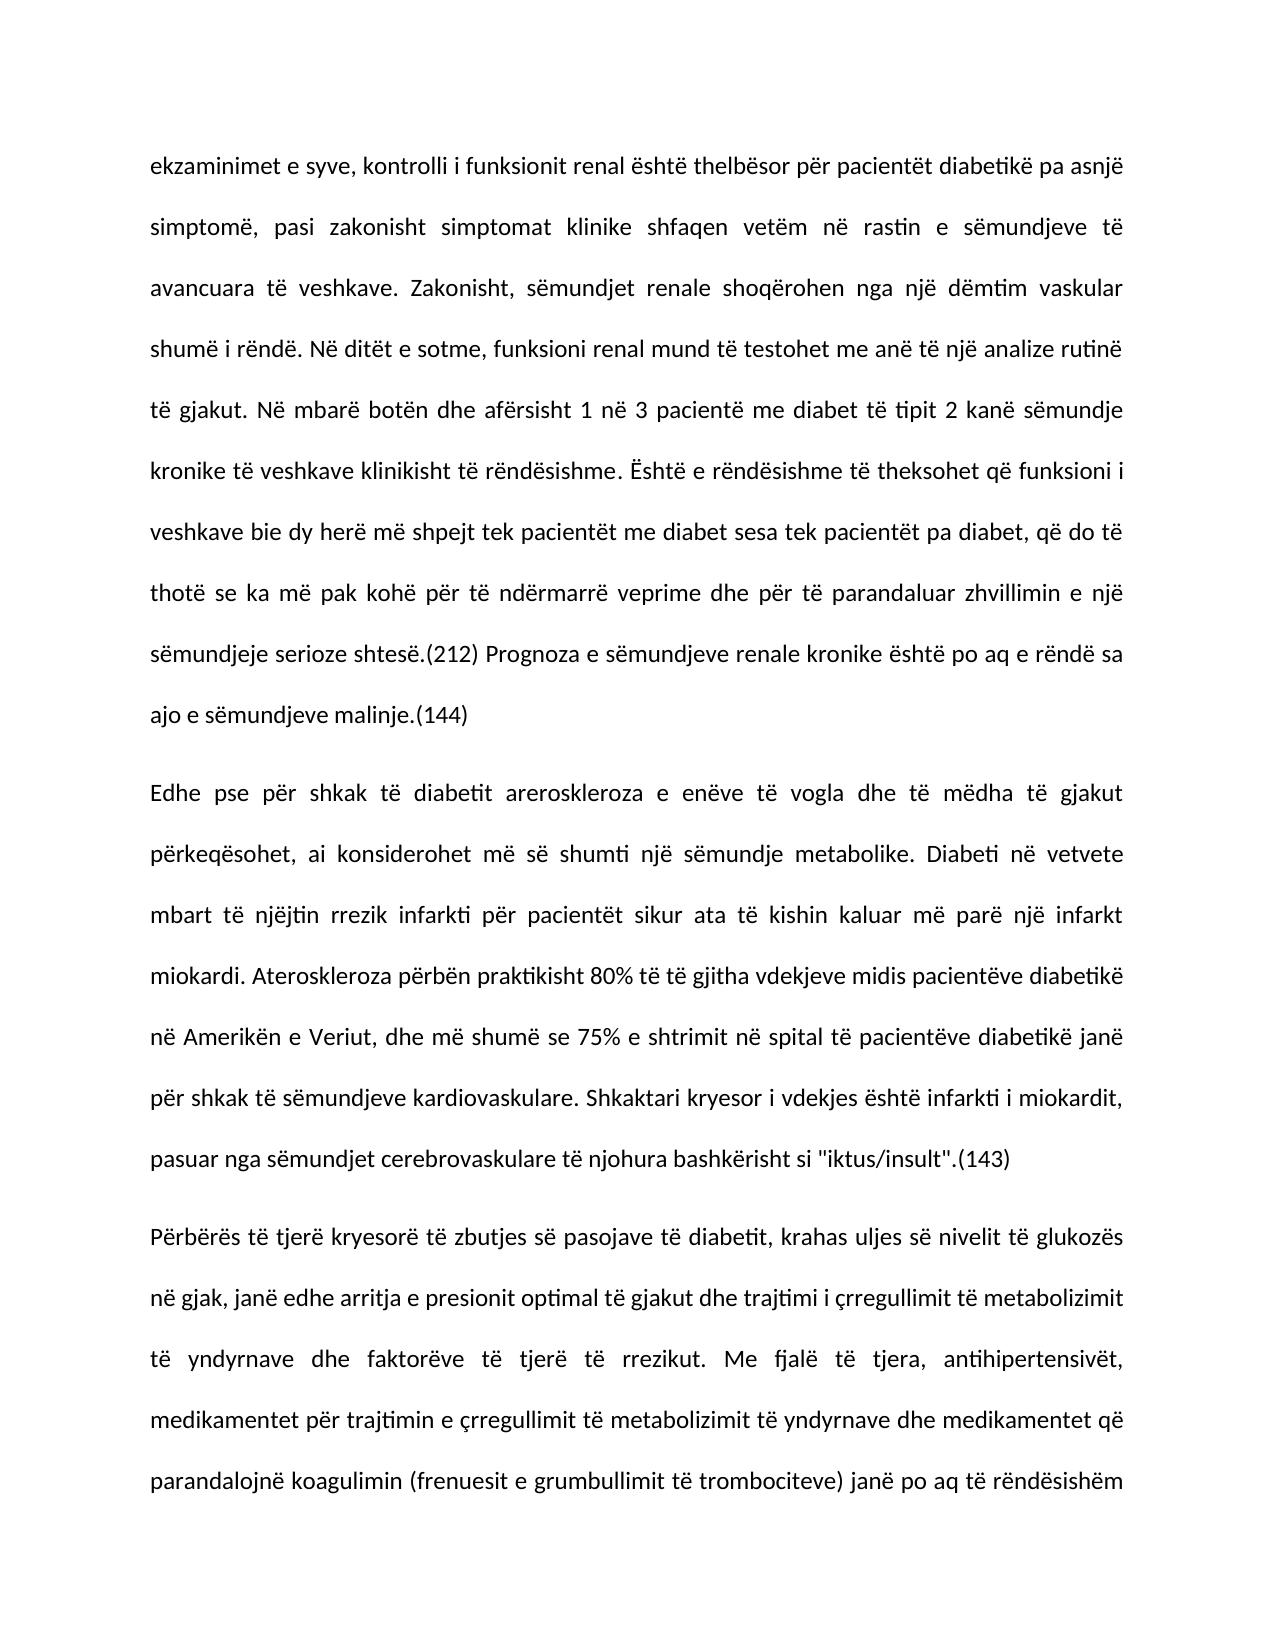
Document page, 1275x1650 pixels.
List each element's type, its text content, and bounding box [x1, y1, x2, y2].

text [150, 150, 1125, 730]
text Edhe pse për shkak të diabetit areroskleroza e enëve të vogla dhe të mëdha të gjakut përkeqësohet, ai konsiderohet më së shumti një sëmundje metabolike. Diabeti në vetvete mbart të njëjtin rrezik infarkti për pacientët sikur ata të kishin kaluar më parë një infarkt miokardi. Ateroskleroza përbën praktikisht 80% të të gjitha vdekjeve midis pacientëve diabetikë në Amerikën e Veriut, dhe më shumë se 75% e shtrimit në spital të pacientëve diabetikë janë për shkak të sëmundjeve kardiovaskulare. Shkaktari kryesor i vdekjes është infarkti i miokardit, pasuar nga sëmundjet cerebrovaskulare të njohura bashkërisht si "iktus/insult".(143) [150, 777, 1125, 1174]
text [150, 1221, 1125, 1496]
